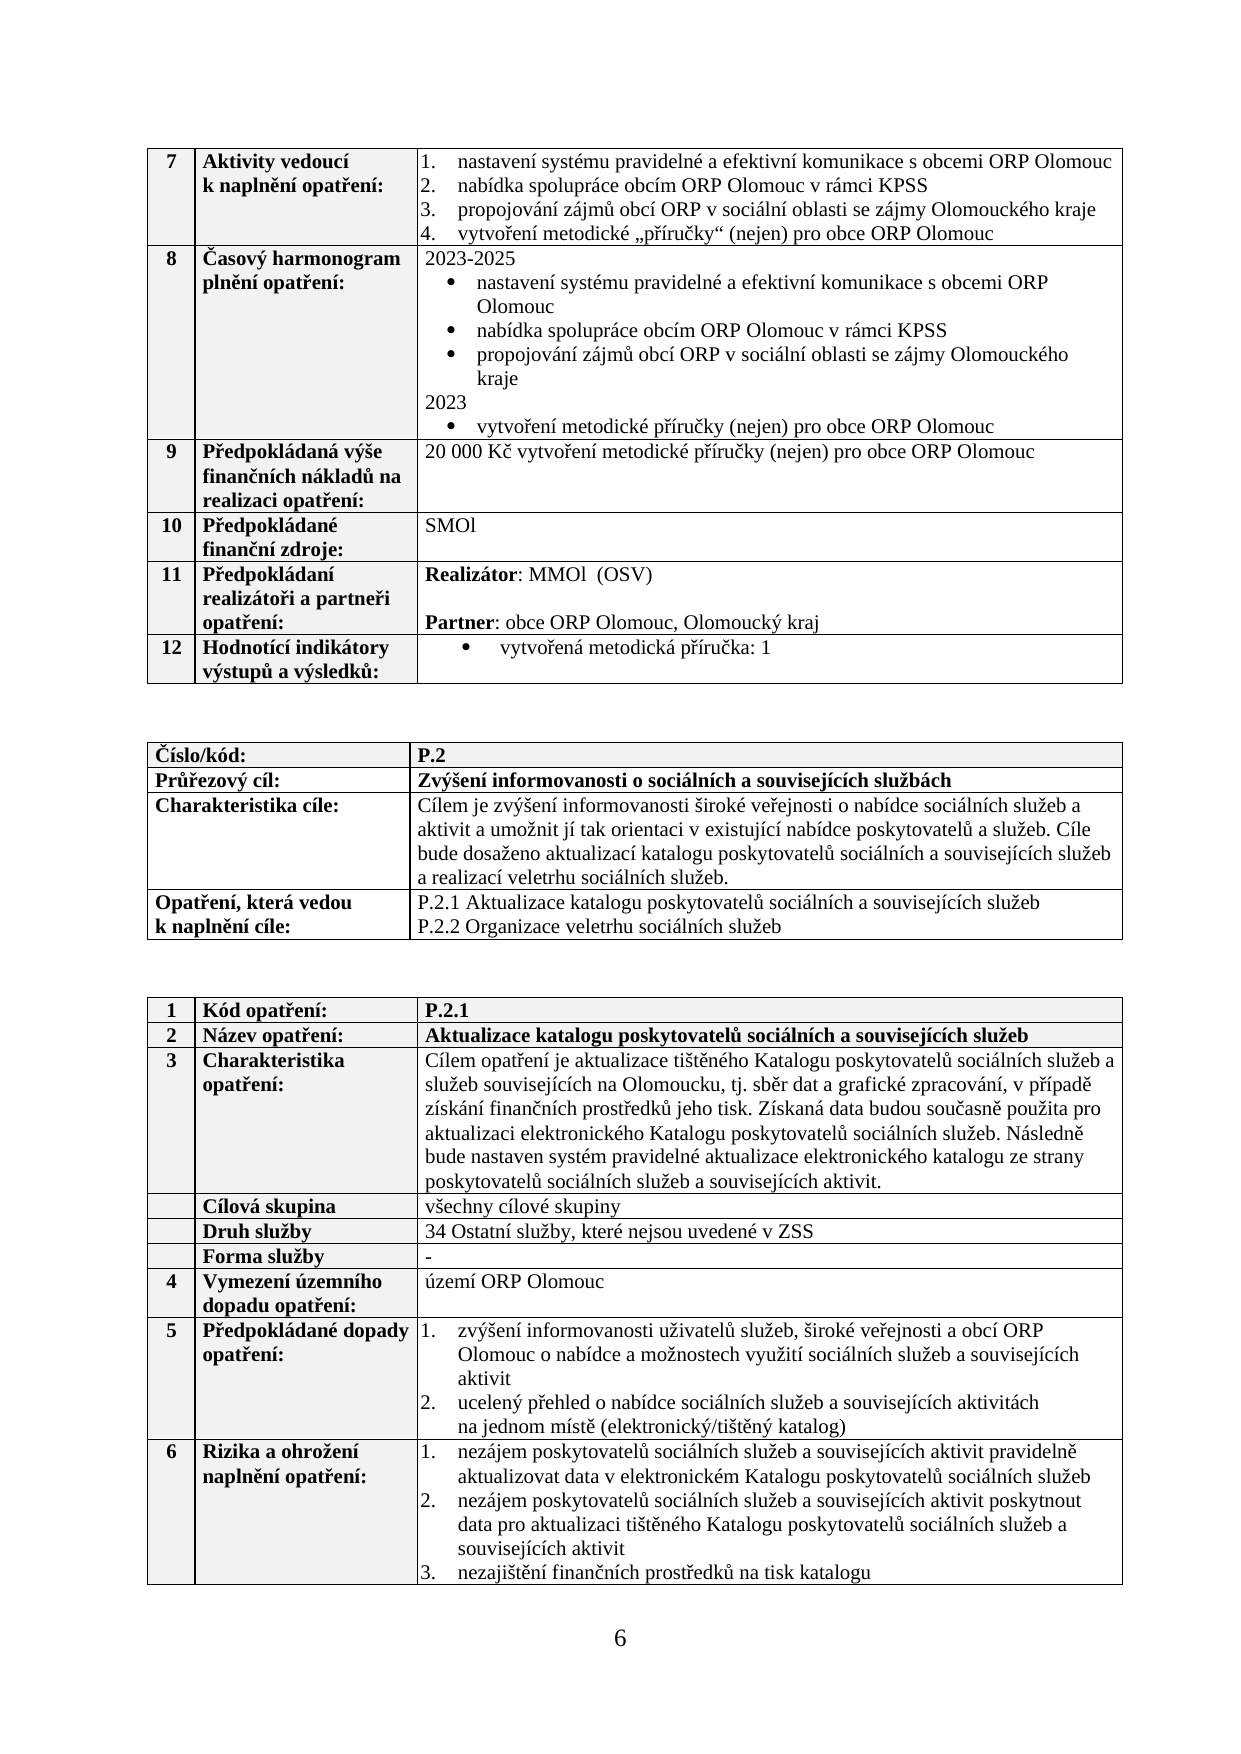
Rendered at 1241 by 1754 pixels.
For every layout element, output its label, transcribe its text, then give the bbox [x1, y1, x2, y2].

table_cell Cílová skupina [196, 1194, 417, 1218]
table_cell Zvýšení informovanosti o sociálních a souvisejících službách [411, 768, 1122, 792]
table_cell 34 Ostatní služby, které nejsou uvedené v ZSS [418, 1219, 1122, 1243]
table_cell území ORP Olomouc [418, 1269, 1122, 1317]
table_cell 9 [148, 440, 194, 512]
table_cell SMOl [418, 513, 1122, 561]
table_cell Druh služby [196, 1219, 417, 1243]
table_cell všechny cílové skupiny [418, 1194, 1122, 1218]
table_cell 4 [148, 1269, 194, 1317]
table_cell Rizika a ohrožení naplnění opatření: [196, 1440, 417, 1584]
table_cell 5 [148, 1318, 194, 1438]
table_cell 8 [148, 246, 194, 438]
table_cell Forma služby [196, 1244, 417, 1268]
table_cell Realizátor: MMOl (OSV) Partner: obce ORP Olomouc, Olomoucký kraj [418, 562, 1122, 634]
table_cell - [418, 1244, 1122, 1268]
table_cell Charakteristika cíle: [148, 793, 409, 889]
table_header Číslo/kód: [148, 743, 409, 767]
table_cell Opatření, která vedou k naplnění cíle: [148, 890, 409, 938]
table_cell Název opatření: [196, 1023, 417, 1047]
table_cell [148, 1194, 194, 1218]
table_cell Průřezový cíl: [148, 768, 409, 792]
table_cell Předpokládaní realizátoři a partneři opatření: [196, 562, 417, 634]
table_cell Vymezení územního dopadu opatření: [196, 1269, 417, 1317]
table_cell 20 000 Kč vytvoření metodické příručky (nejen) pro obce ORP Olomouc [418, 440, 1122, 512]
table_cell [148, 1244, 194, 1268]
table_cell zvýšení informovanosti uživatelů služeb, široké veřejnosti a obcí ORP Olomouc o nabídce a možnostech využití sociálních služeb a souvisejících aktivit ucelený přehled o nabídce sociálních služeb a souvisejících aktivitách na jednom místě (elektronický/tištěný katalog) [418, 1318, 1122, 1438]
table_cell Předpokládaná výše finančních nákladů na realizaci opatření: [196, 440, 417, 512]
table_cell 3 [148, 1048, 194, 1193]
table_cell Časový harmonogram plnění opatření: [196, 246, 417, 438]
table_cell 11 [148, 562, 194, 634]
table_cell Aktivity vedoucí k naplnění opatření: [196, 149, 417, 245]
table_cell nezájem poskytovatelů sociálních služeb a souvisejících aktivit pravidelně aktualizovat data v elektronickém Katalogu poskytovatelů sociálních služeb nezájem poskytovatelů sociálních služeb a souvisejících aktivit poskytnout data pro aktualizaci tištěného Katalogu poskytovatelů sociálních služeb a souvisejících aktivit nezajištění finančních prostředků na tisk katalogu [418, 1440, 1122, 1584]
table_header 1 [148, 998, 194, 1022]
table_cell 2023-2025 nastavení systému pravidelné a efektivní komunikace s obcemi ORP Olomouc nabídka spolupráce obcím ORP Olomouc v rámci KPSS propojování zájmů obcí ORP v sociální oblasti se zájmy Olomouckého kraje 2023 vytvoření metodické příručky (nejen) pro obce ORP Olomouc [418, 246, 1122, 438]
table_cell Cílem je zvýšení informovanosti široké veřejnosti o nabídce sociálních služeb a aktivit a umožnit jí tak orientaci v existující nabídce poskytovatelů a služeb. Cíle bude dosaženo aktualizací katalogu poskytovatelů sociálních a souvisejících služeb a realizací veletrhu sociálních služeb. [411, 793, 1122, 889]
table_header Kód opatření: [196, 998, 417, 1022]
table_cell Cílem opatření je aktualizace tištěného Katalogu poskytovatelů sociálních služeb a služeb souvisejících na Olomoucku, tj. sběr dat a grafické zpracování, v případě získání finančních prostředků jeho tisk. Získaná data budou současně použita pro aktualizaci elektronického Katalogu poskytovatelů sociálních služeb. Následně bude nastaven systém pravidelné aktualizace elektronického katalogu ze strany poskytovatelů sociálních služeb a souvisejících aktivit. [418, 1048, 1122, 1193]
table_cell Předpokládané dopady opatření: [196, 1318, 417, 1438]
table_cell Předpokládané finanční zdroje: [196, 513, 417, 561]
table_cell 12 [148, 635, 194, 683]
table_cell 6 [148, 1440, 194, 1584]
table_cell Aktualizace katalogu poskytovatelů sociálních a souvisejících služeb [418, 1023, 1122, 1047]
table_cell vytvořená metodická příručka: 1 [418, 635, 1122, 683]
table_cell P.2.1 Aktualizace katalogu poskytovatelů sociálních a souvisejících služeb P.2.2 Organizace veletrhu sociálních služeb [411, 890, 1122, 938]
table_cell [148, 1219, 194, 1243]
table_header P.2 [411, 743, 1122, 767]
table_header P.2.1 [418, 998, 1122, 1022]
table_cell nastavení systému pravidelné a efektivní komunikace s obcemi ORP Olomouc nabídka spolupráce obcím ORP Olomouc v rámci KPSS propojování zájmů obcí ORP v sociální oblasti se zájmy Olomouckého kraje vytvoření metodické „příručky“ (nejen) pro obce ORP Olomouc [418, 149, 1122, 245]
table_cell Charakteristika opatření: [196, 1048, 417, 1193]
table_cell 2 [148, 1023, 194, 1047]
table_cell 7 [148, 149, 194, 245]
table_cell Hodnotící indikátory výstupů a výsledků: [196, 635, 417, 683]
table_cell 10 [148, 513, 194, 561]
